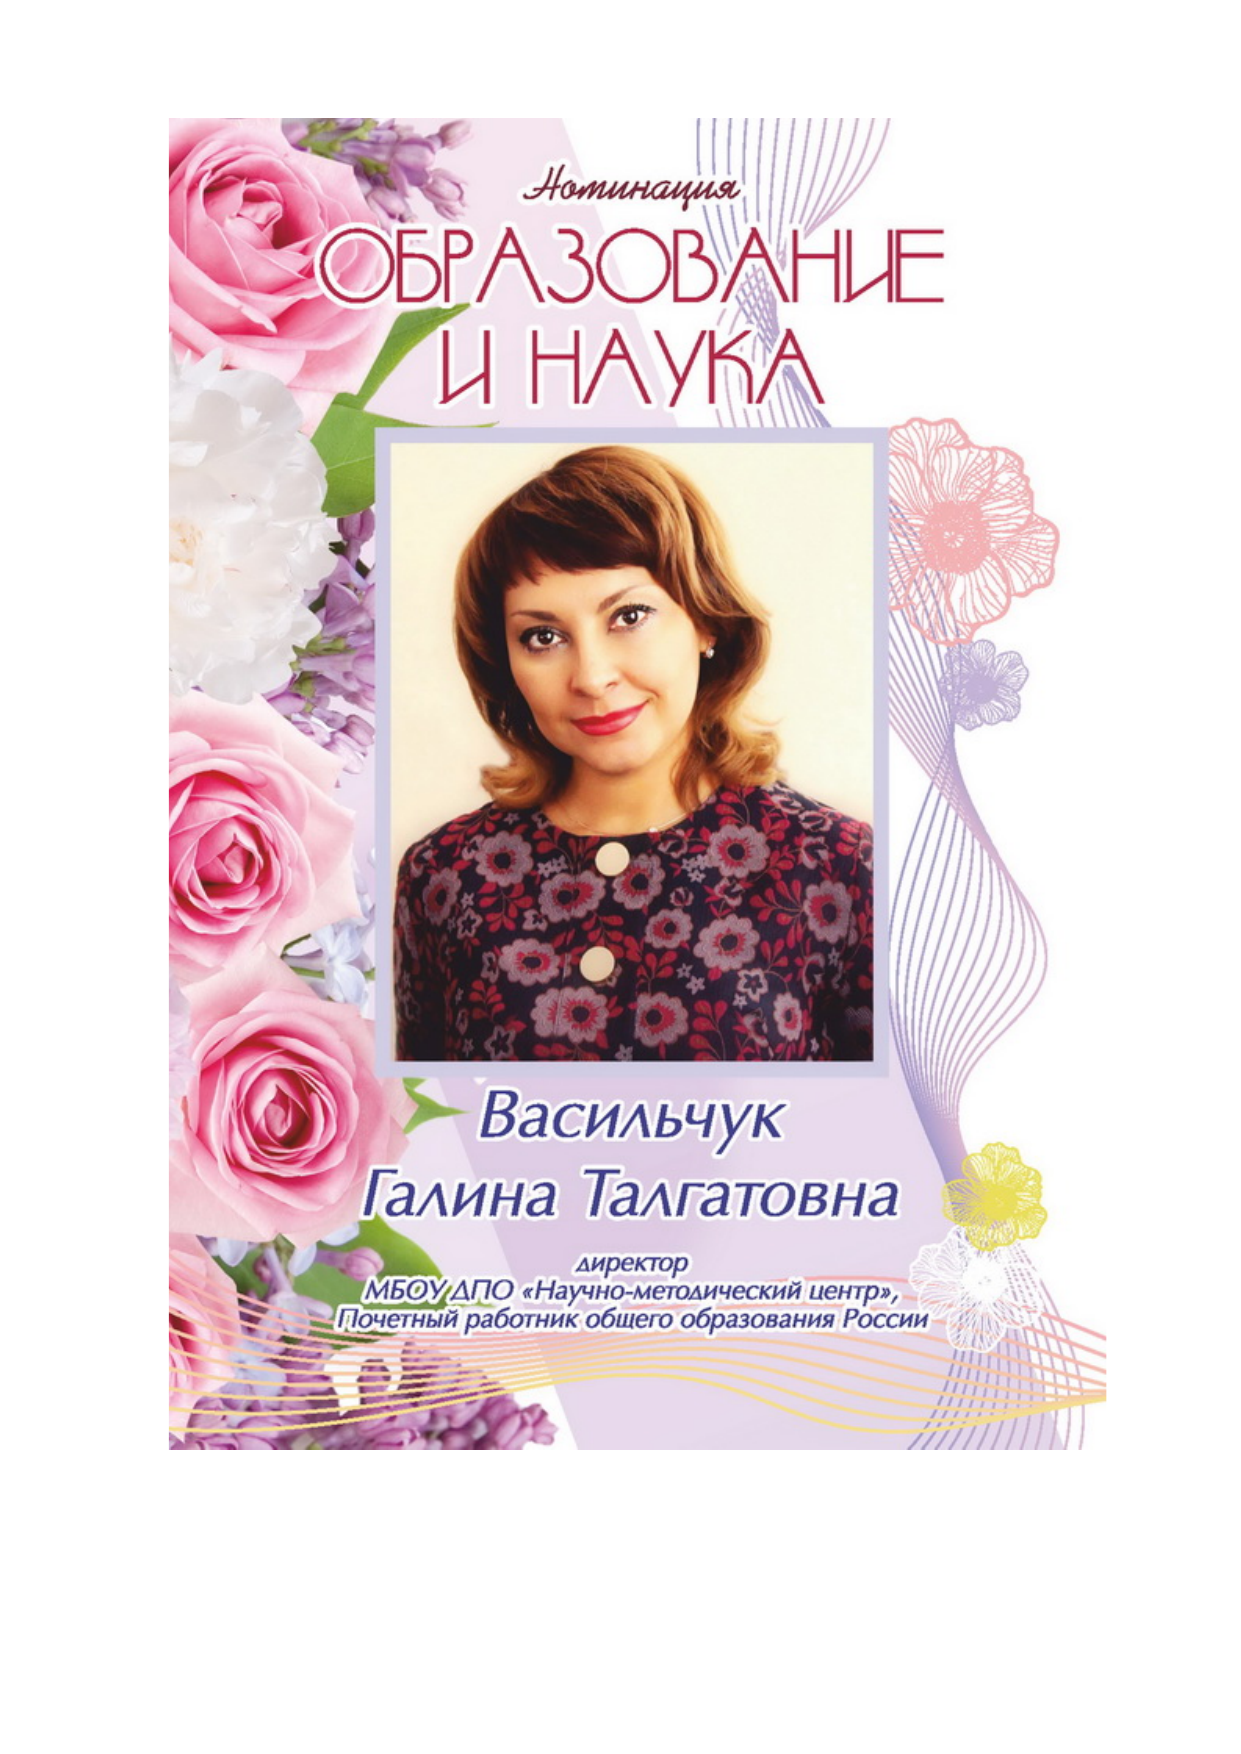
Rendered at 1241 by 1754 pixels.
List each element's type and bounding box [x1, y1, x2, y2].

picture [168, 118, 1107, 1450]
